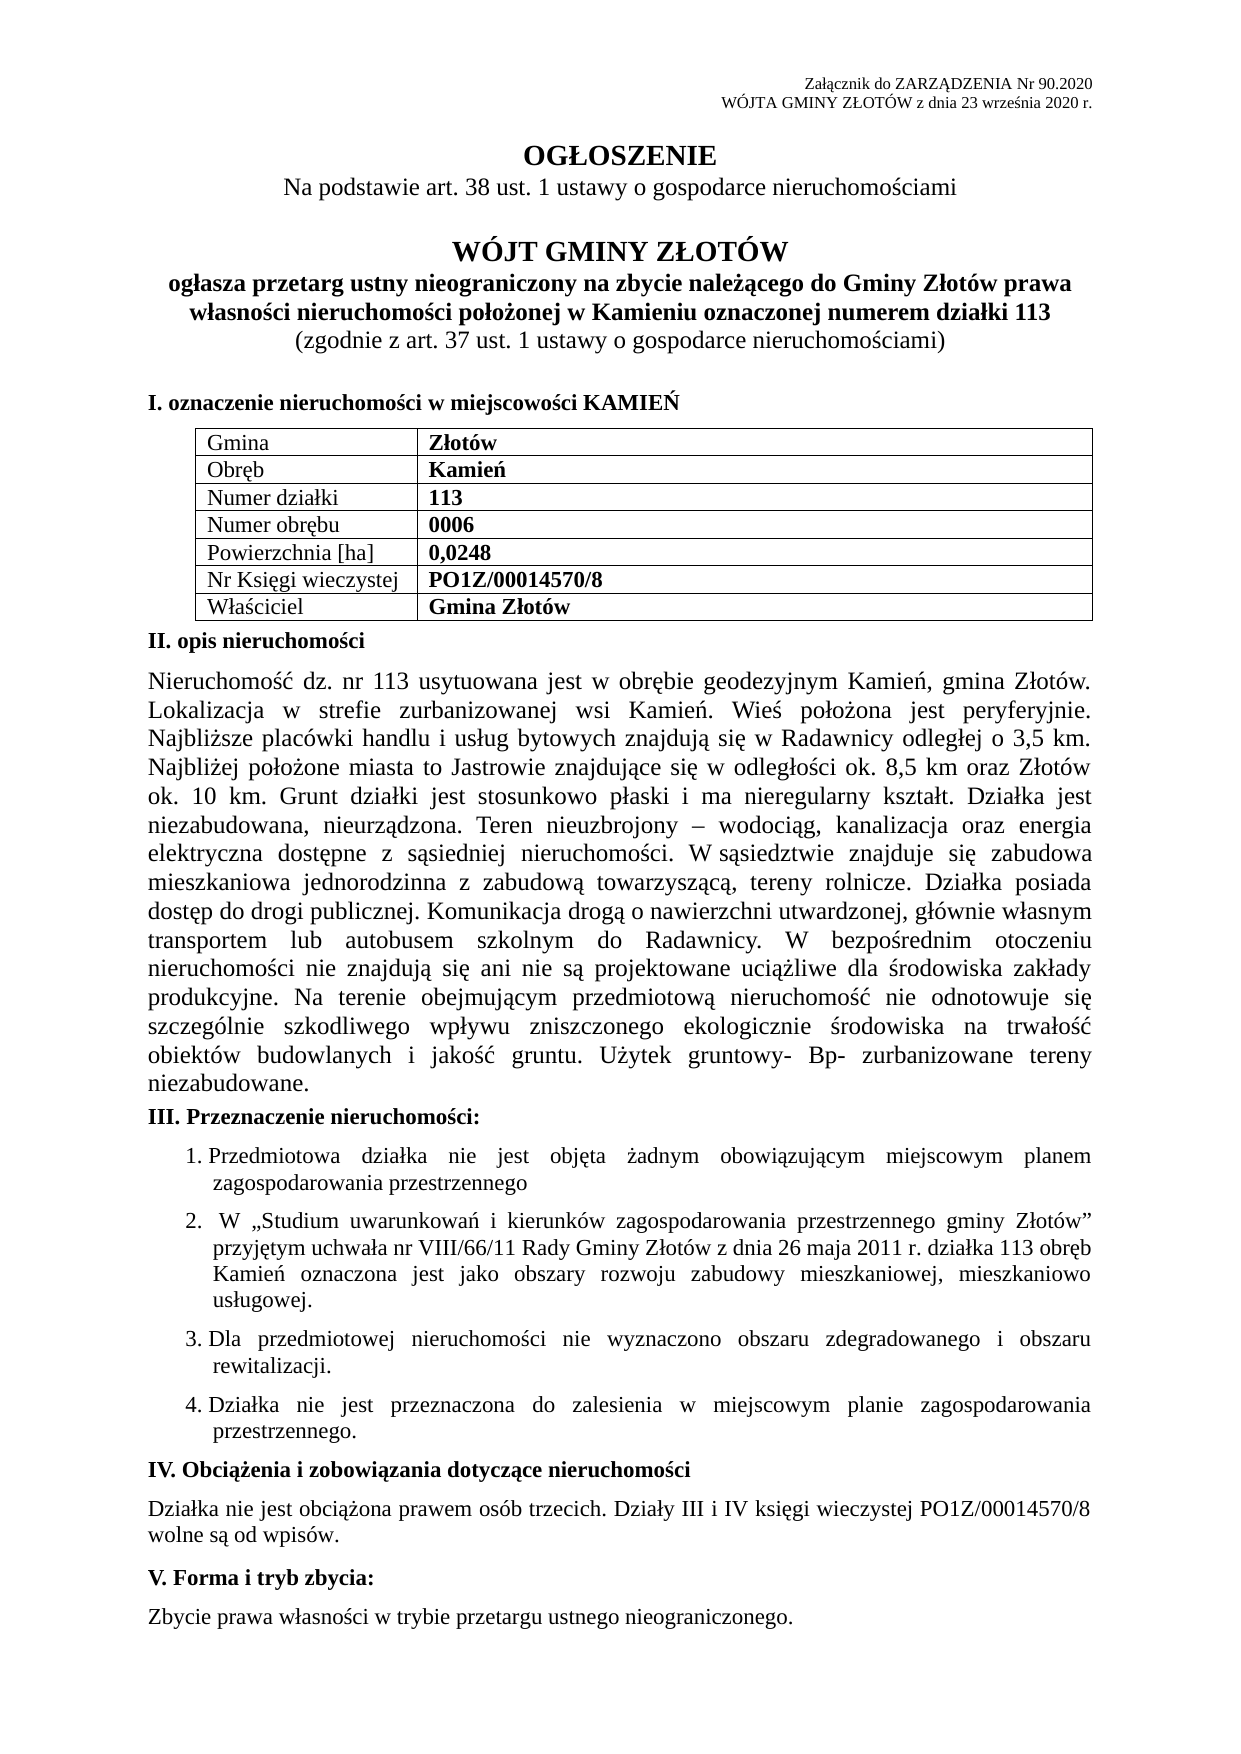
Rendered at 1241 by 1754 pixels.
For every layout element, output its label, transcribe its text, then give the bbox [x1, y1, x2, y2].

text WÓJT GMINY ZŁOTÓW [148, 234, 1092, 268]
text Nieruchomość dz. nr 113 usytuowana jest w obrębie geodezyjnym Kamień, gmina Złotów. Lokalizacja w strefie zurbanizowanej wsi Kamień. Wieś położona jest peryferyjnie. Najbliższe placówki handlu i usług bytowych znajdują się w Radawnicy odległej o 3,5 km. Najbliżej położone miasta to Jastrowie znajdujące się w odległości ok. 8,5 km oraz Złotów ok. 10 km. Grunt działki jest stosunkowo płaski i ma nieregularny kształt. Działka jest niezabudowana, nieurządzona. Teren nieuzbrojony – wodociąg, kanalizacja oraz energia elektryczna dostępne z sąsiedniej nieruchomości. W sąsiedztwie znajduje się zabudowa mieszkaniowa jednorodzinna z zabudową towarzyszącą, tereny rolnicze. Działka posiada dostęp do drogi publicznej. Komunikacja drogą o nawierzchni utwardzonej, głównie własnym transportem lub autobusem szkolnym do Radawnicy. W bezpośrednim otoczeniu nieruchomości nie znajdują się ani nie są projektowane uciążliwe dla środowiska zakłady produkcyjne. Na terenie obejmującym przedmiotową nieruchomość nie odnotowuje się szczególnie szkodliwego wpływu zniszczonego ekologicznie środowiska na trwałość obiektów budowlanych i jakość gruntu. Użytek gruntowy- Bp- zurbanizowane tereny niezabudowane. [148, 666, 1092, 1097]
subtitle Obciążenia i zobowiązania dotyczące nieruchomości [148, 1456, 1092, 1482]
text Zbycie prawa własności w trybie przetargu ustnego nieograniczonego. [148, 1603, 1092, 1629]
table_cell Powierzchnia [ha] [196, 539, 417, 565]
table_cell Numer działki [196, 484, 417, 510]
subtitle Dla przedmiotowej nieruchomości nie wyznaczono obszaru zdegradowanego i obszaru rewitalizacji. [185, 1325, 1092, 1378]
text OGŁOSZENIE [148, 138, 1092, 172]
subtitle Forma i tryb zbycia: [148, 1564, 1092, 1590]
table_cell 0,0248 [418, 539, 1092, 565]
table_cell Właściciel [196, 594, 417, 620]
subtitle Przeznaczenie nieruchomości: [148, 1103, 1092, 1130]
table_cell Numer obrębu [196, 511, 417, 538]
text ogłasza przetarg ustny nieograniczony na zbycie należącego do Gminy Złotów prawa własności nieruchomości położonej w Kamieniu oznaczonej numerem działki 113 [148, 268, 1092, 325]
text Na podstawie art. 38 ust. 1 ustawy o gospodarce nieruchomościami [148, 172, 1092, 201]
subtitle opis nieruchomości [148, 627, 1092, 653]
table_header Złotów [418, 429, 1092, 455]
table_cell Kamień [418, 456, 1092, 483]
table_cell 0006 [418, 511, 1092, 538]
table_cell Nr Księgi wieczystej [196, 566, 417, 592]
subtitle W „Studium uwarunkowań i kierunków zagospodarowania przestrzennego gminy Złotów” przyjętym uchwała nr VIII/66/11 Rady Gminy Złotów z dnia 26 maja 2011 r. działka 113 obręb Kamień oznaczona jest jako obszary rozwoju zabudowy mieszkaniowej, mieszkaniowo usługowej. [185, 1207, 1092, 1313]
table_header Gmina [196, 429, 417, 455]
table_cell PO1Z/00014570/8 [418, 566, 1092, 592]
text (zgodnie z art. 37 ust. 1 ustawy o gospodarce nieruchomościami) [148, 325, 1092, 354]
subtitle Działka nie jest przeznaczona do zalesienia w miejscowym planie zagospodarowania przestrzennego. [185, 1391, 1092, 1443]
subtitle oznaczenie nieruchomości w miejscowości KAMIEŃ [148, 389, 1092, 416]
text Działka nie jest obciążona prawem osób trzecich. Działy III i IV księgi wieczystej PO1Z/00014570/8 wolne są od wpisów. [148, 1495, 1092, 1547]
table_cell Obręb [196, 456, 417, 483]
subtitle Przedmiotowa działka nie jest objęta żadnym obowiązującym miejscowym planem zagospodarowania przestrzennego [185, 1142, 1092, 1195]
table_cell Gmina Złotów [418, 594, 1092, 620]
table_cell 113 [418, 484, 1092, 510]
